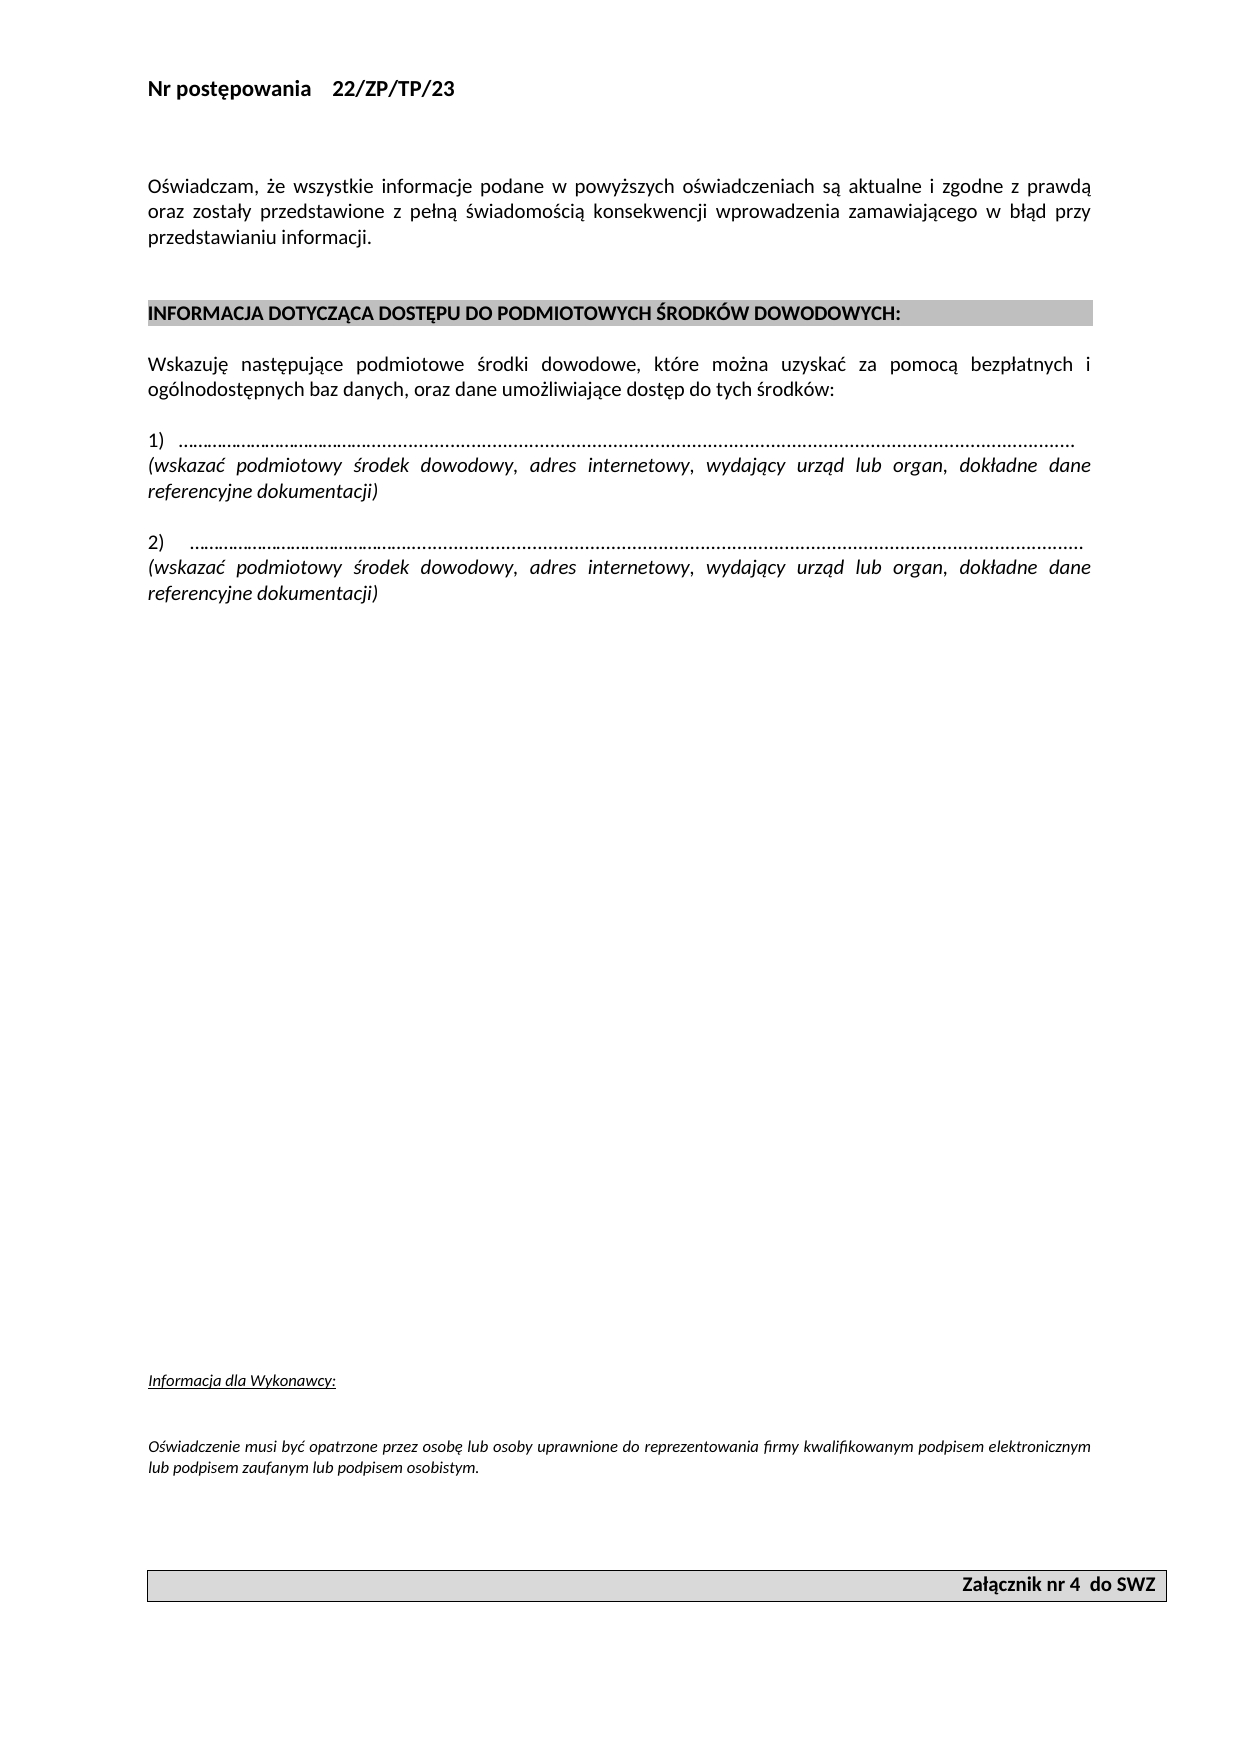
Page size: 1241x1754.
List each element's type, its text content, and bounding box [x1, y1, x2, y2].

text INFORMACJA DOTYCZĄCA DOSTĘPU DO PODMIOTOWYCH ŚRODKÓW DOWODOWYCH: [148, 300, 1093, 326]
text Wskazuję następujące podmiotowe środki dowodowe, które można uzyskać za pomocą bezpłatnych i ogólnodostępnych baz danych, oraz dane umożliwiające dostęp do tych środków: [148, 351, 1093, 402]
text (wskazać podmiotowy środek dowodowy, adres internetowy, wydający urząd lub organ, dokładne dane referencyjne dokumentacji) [148, 554, 1093, 605]
text Oświadczenie musi być opatrzone przez osobę lub osoby uprawnione do reprezentowania firmy kwalifikowanym podpisem elektronicznym lub podpisem zaufanym lub podpisem osobistym. [148, 1437, 1093, 1478]
list ………………………………………................................................................................................................................. [148, 529, 1093, 554]
text 1) …………………………………....................................................................................................................................... [148, 402, 1093, 453]
text Oświadczam, że wszystkie informacje podane w powyższych oświadczeniach są aktualne i zgodne z prawdą oraz zostały przedstawione z pełną świadomością konsekwencji wprowadzenia zamawiającego w błąd przy przedstawianiu informacji. [148, 173, 1093, 249]
table_header Załącznik nr 4 do SWZ [148, 1571, 1166, 1601]
text Informacja dla Wykonawcy: [148, 1370, 1093, 1391]
text (wskazać podmiotowy środek dowodowy, adres internetowy, wydający urząd lub organ, dokładne dane referencyjne dokumentacji) [148, 453, 1093, 503]
